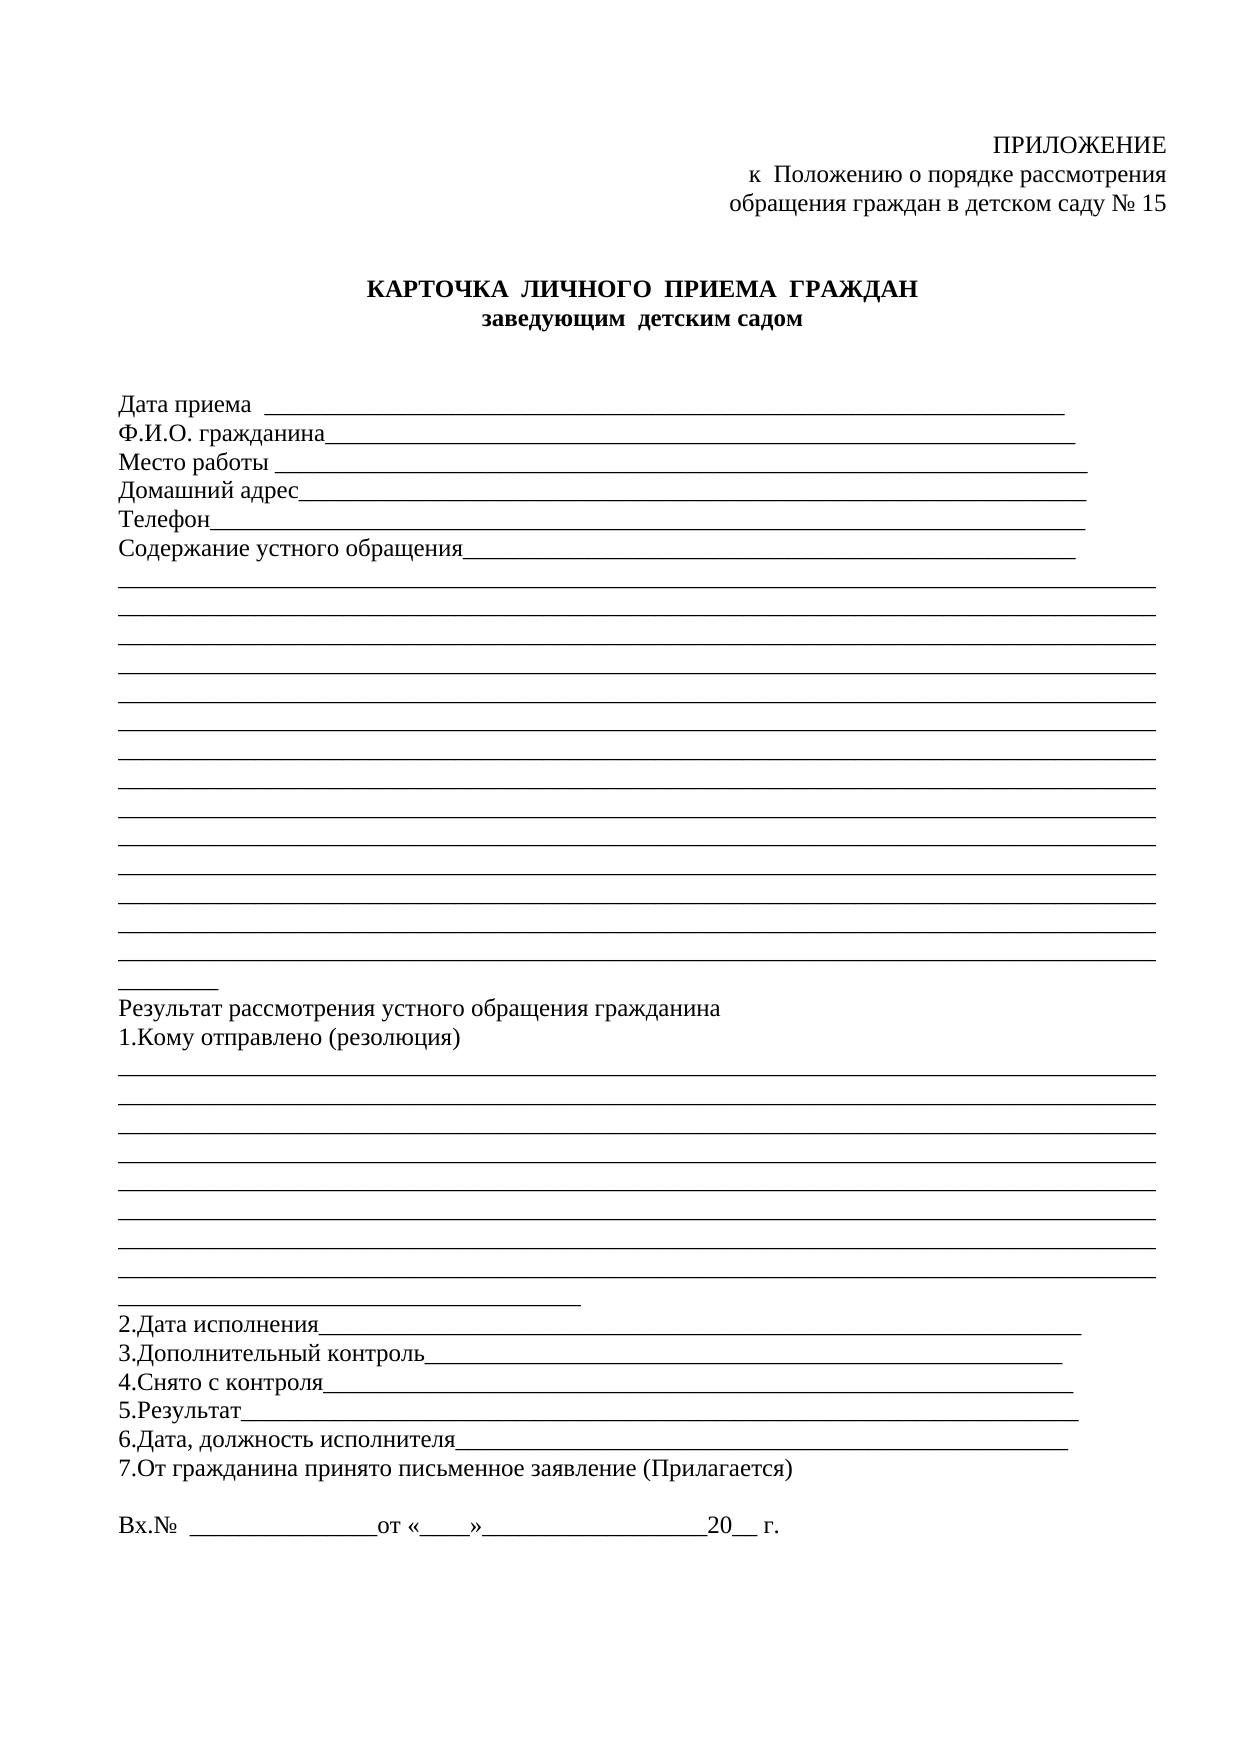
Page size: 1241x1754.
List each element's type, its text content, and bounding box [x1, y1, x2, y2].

text ПРИЛОЖЕНИЕ [118, 131, 1167, 159]
text Место работы _________________________________________________________________ [118, 447, 1167, 476]
text 1.Кому отправлено (резолюция) [118, 1022, 1167, 1051]
text 3.Дополнительный контроль___________________________________________________ [118, 1338, 1167, 1367]
text к Положению о порядке рассмотрения [118, 159, 1167, 188]
text Содержание устного обращения_________________________________________________ [118, 533, 1167, 562]
text заведующим детским садом [118, 303, 1167, 332]
text 5.Результат___________________________________________________________________ [118, 1396, 1167, 1424]
text 2.Дата исполнения_____________________________________________________________ [118, 1309, 1167, 1338]
text __________________________________________________________________________________________________________________________________________________________________________________________________________________________________________________________________________________________________________________________________________________________________________________________________________________________________________________________________________________________________________________________________________________________________________________________________________________________________________________________________________________________________________________________________________________________________________________________________________________________________________________________________________________________________________________________________________________________________________________________________________________________________________________________________________________________________________________________________________________________________________________________________________________ [118, 562, 1167, 993]
text 7.От гражданина принято письменное заявление (Прилагается) [118, 1453, 1167, 1482]
text Телефон______________________________________________________________________ [118, 504, 1167, 533]
text обращения граждан в детском саду № 15 [118, 188, 1167, 217]
text _____________________________________________________________________________________________________________________________________________________________________________________________________________________________________________________________________________________________________________________________________________________________________________________________________________________________________________________________________________________________________________________________________________________________________________________________________________________________________________________________________________________________________________________________ [118, 1051, 1167, 1309]
text Результат рассмотрения устного обращения гражданина [118, 993, 1167, 1022]
text 6.Дата, должность исполнителя_________________________________________________ [118, 1424, 1167, 1453]
text Ф.И.О. гражданина____________________________________________________________ [118, 418, 1167, 447]
text Дата приема ________________________________________________________________ [118, 389, 1167, 418]
text Домашний адрес_______________________________________________________________ [118, 476, 1167, 504]
text 4.Снято с контроля____________________________________________________________ [118, 1367, 1167, 1396]
text КАРТОЧКА ЛИЧНОГО ПРИЕМА ГРАЖДАН [118, 274, 1167, 303]
text Вх.№ _______________от «____»__________________20__ г. [118, 1511, 1167, 1539]
